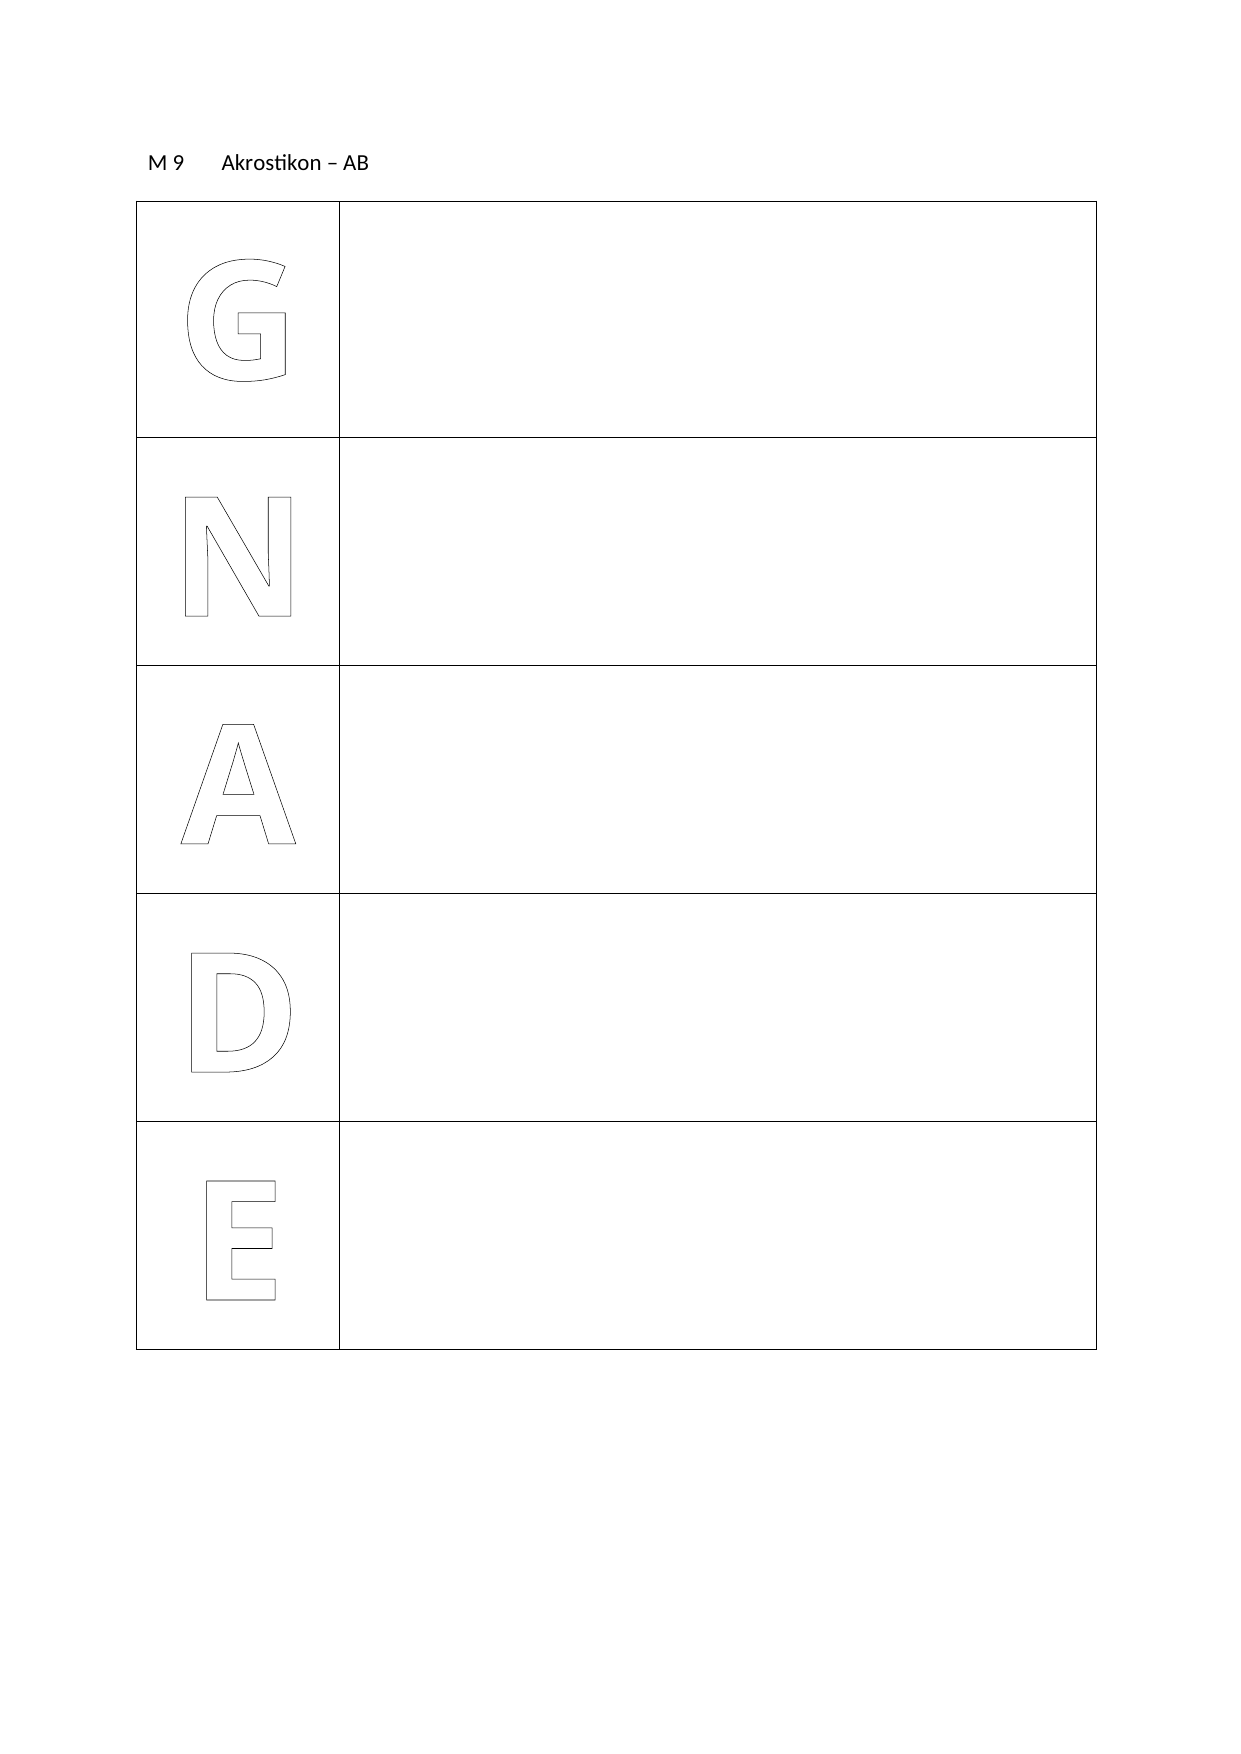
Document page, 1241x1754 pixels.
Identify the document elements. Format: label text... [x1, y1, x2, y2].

table_cell [340, 894, 1096, 1121]
table_cell [340, 1122, 1096, 1349]
table_cell N [137, 438, 339, 665]
table_cell [340, 666, 1096, 893]
table_header [340, 202, 1096, 437]
table_cell [340, 438, 1096, 665]
table_header G [137, 202, 339, 437]
text M 9 Akrostikon – AB [148, 148, 1093, 176]
table_cell E [137, 1122, 339, 1349]
table_cell D [137, 894, 339, 1121]
table_cell A [137, 666, 339, 893]
